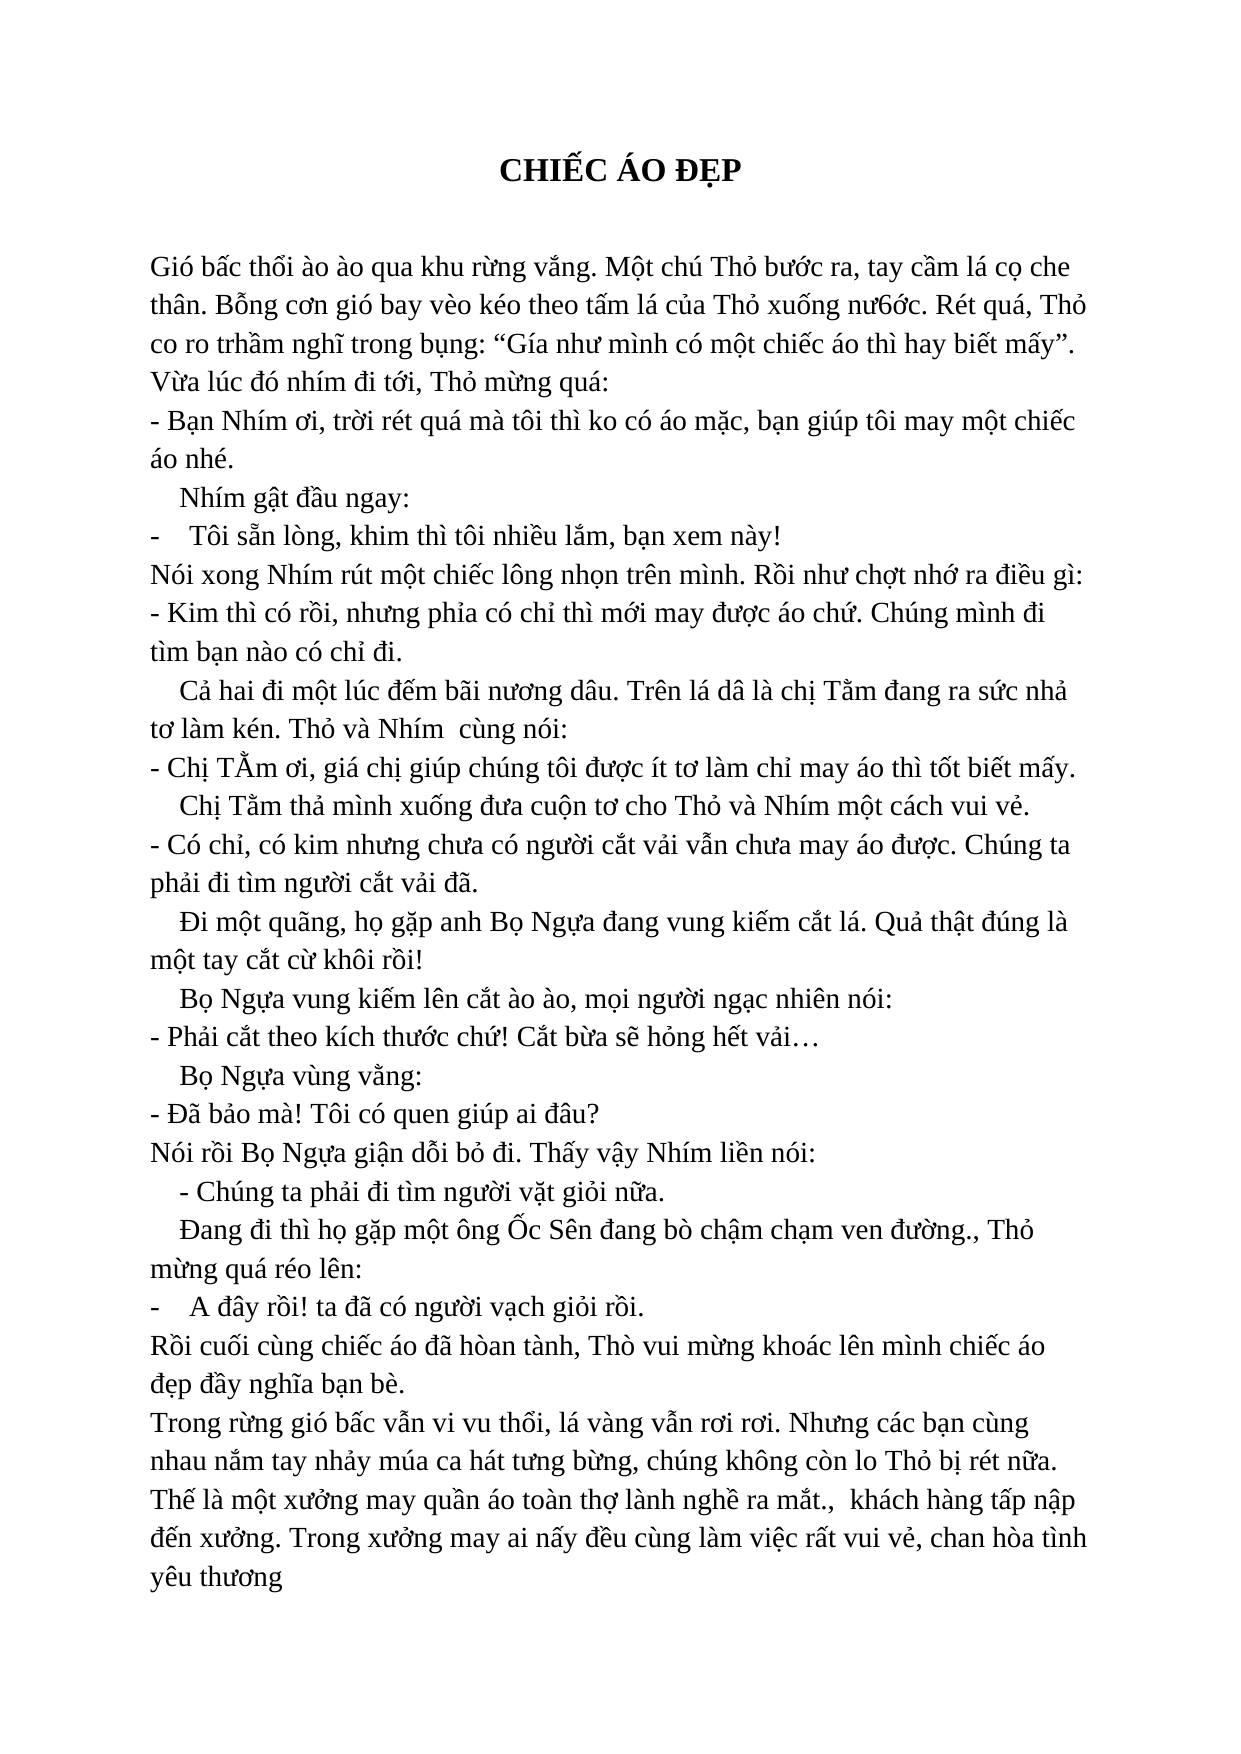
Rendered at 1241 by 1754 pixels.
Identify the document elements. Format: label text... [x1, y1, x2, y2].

text CHIẾC ÁO ĐẸP [150, 150, 1090, 188]
text Gió bấc thổi ào ào qua khu rừng vắng. Một chú Thỏ bước ra, tay cầm lá cọ che thân. Bỗng cơn gió bay vèo kéo theo tấm lá của Thỏ xuống nư6ớc. Rét quá, Thỏ co ro trhầm nghĩ trong bụng: “Gía như mình có một chiếc áo thì hay biết mấy”. Vừa lúc đó nhím đi tới, Thỏ mừng quá: - Bạn Nhím ơi, trời rét quá mà tôi thì ko có áo mặc, bạn giúp tôi may một chiếc áo nhé. Nhím gật đầu ngay: - Tôi sẵn lòng, khim thì tôi nhiều lắm, bạn xem này! Nói xong Nhím rút một chiếc lông nhọn trên mình. Rồi như chợt nhớ ra điều gì: - Kim thì có rồi, nhưng phỉa có chỉ thì mới may được áo chứ. Chúng mình đi tìm bạn nào có chỉ đi. Cả hai đi một lúc đếm bãi nương dâu. Trên lá dâ là chị Tằm đang ra sức nhả tơ làm kén. Thỏ và Nhím cùng nói: - Chị TẰm ơi, giá chị giúp chúng tôi được ít tơ làm chỉ may áo thì tốt biết mấy. Chị Tằm thả mình xuống đưa cuộn tơ cho Thỏ và Nhím một cách vui vẻ. - Có chỉ, có kim nhưng chưa có người cắt vải vẫn chưa may áo được. Chúng ta phải đi tìm người cắt vải đã. Đi một quãng, họ gặp anh Bọ Ngựa đang vung kiếm cắt lá. Quả thật đúng là một tay cắt cừ khôi rồi! Bọ Ngựa vung kiếm lên cắt ào ào, mọi người ngạc nhiên nói: - Phải cắt theo kích thước chứ! Cắt bừa sẽ hỏng hết vải… Bọ Ngựa vùng vằng: - Đã bảo mà! Tôi có quen giúp ai đâu? Nói rồi Bọ Ngựa giận dỗi bỏ đi. Thấy vậy Nhím liền nói: - Chúng ta phải đi tìm người vặt giỏi nữa. Đang đi thì họ gặp một ông Ốc Sên đang bò chậm chạm ven đường., Thỏ mừng quá réo lên: - A đây rồi! ta đã có người vạch giỏi rồi. Rồi cuối cùng chiếc áo đã hòan tành, Thò vui mừng khoác lên mình chiếc áo đẹp đầy nghĩa bạn bè. Trong rừng gió bấc vẫn vi vu thổi, lá vàng vẫn rơi rơi. Nhưng các bạn cùng nhau nắm tay nhảy múa ca hát tưng bừng, chúng không còn lo Thỏ bị rét nữa. Thế là một xưởng may quần áo toàn thợ lành nghề ra mắt., khách hàng tấp nập đến xưởng. Trong xưởng may ai nấy đều cùng làm việc rất vui vẻ, chan hòa tình yêu thương [150, 215, 1090, 1593]
